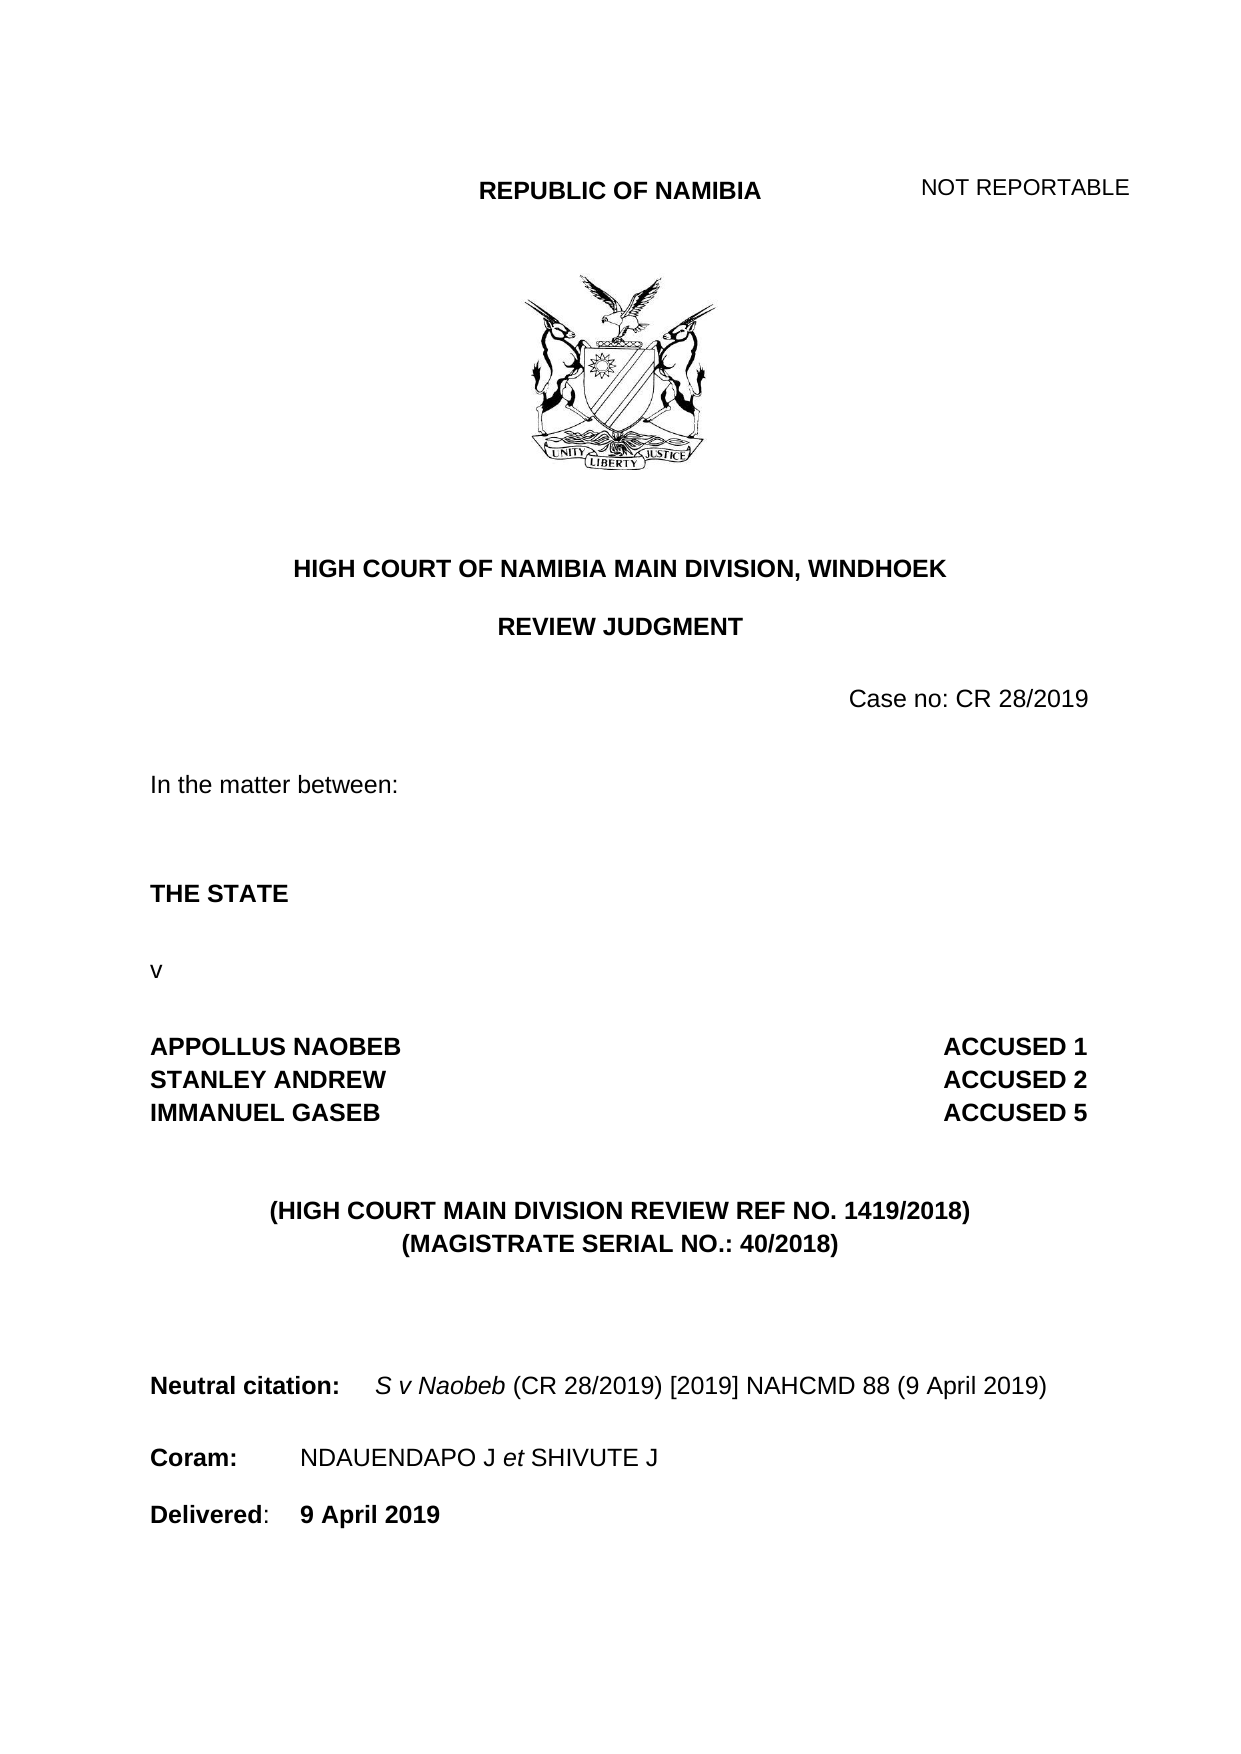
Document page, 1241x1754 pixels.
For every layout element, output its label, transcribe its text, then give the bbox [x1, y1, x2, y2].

text Neutral citation: S v Naobeb (CR 28/2019) [2019] NAHCMD 88 (9 April 2019) [150, 1371, 1090, 1400]
text In the matter between: [150, 770, 1090, 799]
text THE STATE [150, 879, 1090, 908]
text REPUBLIC OF NAMIBIA [150, 176, 896, 205]
text Delivered: 9 April 2019 [150, 1500, 1090, 1529]
text (HIGH COURT MAIN DIVISION REVIEW REF NO. 1419/2018) [150, 1196, 1090, 1224]
text Coram: NDAUENDAPO J et SHIVUTE J [150, 1443, 1090, 1472]
text HIGH COURT OF NAMIBIA MAIN DIVISION, WINDHOEK [150, 554, 1090, 583]
picture [515, 262, 725, 480]
text REVIEW JUDGMENT [150, 612, 1090, 641]
text (MAGISTRATE SERIAL NO.: 40/2018) [150, 1229, 1090, 1258]
text APPOLLUS NAOBEB ACCUSED 1 [150, 1032, 1090, 1060]
text IMMANUEL GASEB ACCUSED 5 [150, 1098, 1090, 1126]
text Case no: CR 28/2019 [150, 684, 1090, 713]
text STANLEY ANDREW ACCUSED 2 [150, 1064, 1090, 1093]
text v [150, 955, 1090, 984]
